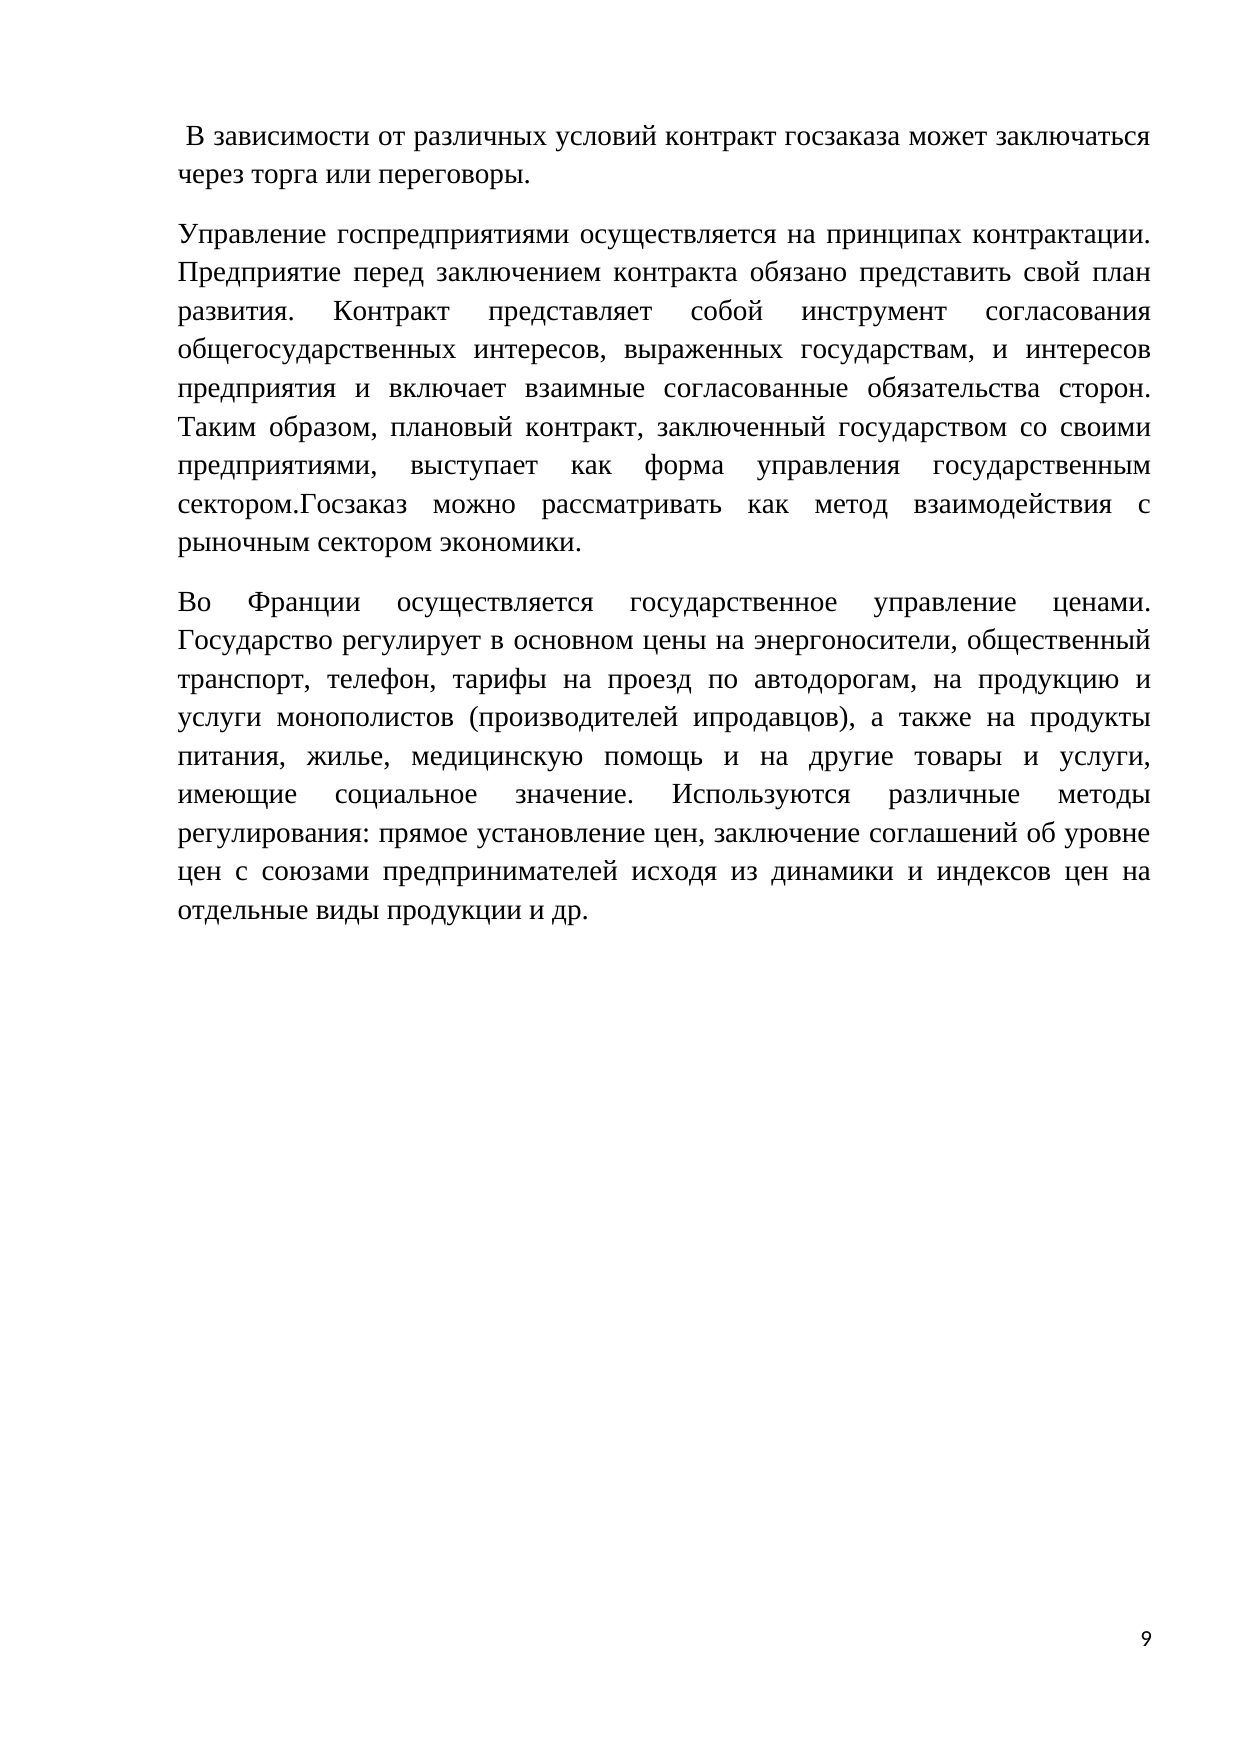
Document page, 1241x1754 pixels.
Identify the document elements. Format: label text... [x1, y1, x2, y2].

text В зависимости от различных условий контракт госзаказа может заключаться через торга или переговоры. [177, 118, 1152, 190]
text Управление госпредприятиями осуществляется на принципах контрактации. Предприятие перед заключением контракта обязано представить свой план развития. Контракт представляет собой инструмент согласования общегосударственных интересов, выраженных государствам, и интересов предприятия и включает взаимные согласованные обязательства сторон. Таким образом, плановый контракт, заключенный государством со своими предприятиями, выступает как форма управления государственным сектором.Госзаказ можно рассматривать как метод взаимодействия с рыночным сектором экономики. [177, 216, 1152, 558]
text Во Франции осуществляется государственное управление ценами. Государство регулирует в основном цены на энергоносители, общественный транспорт, телефон, тарифы на проезд по автодорогам, на продукцию и услуги монополистов (производителей ипродавцов), а также на продукты питания, жилье, медицинскую помощь и на другие товары и услуги, имеющие социальное значение. Используются различные методы регулирования: прямое установление цен, заключение соглашений об уровне цен с союзами предпринимателей исходя из динамики и индексов цен на отдельные виды продукции и др. [177, 584, 1152, 926]
